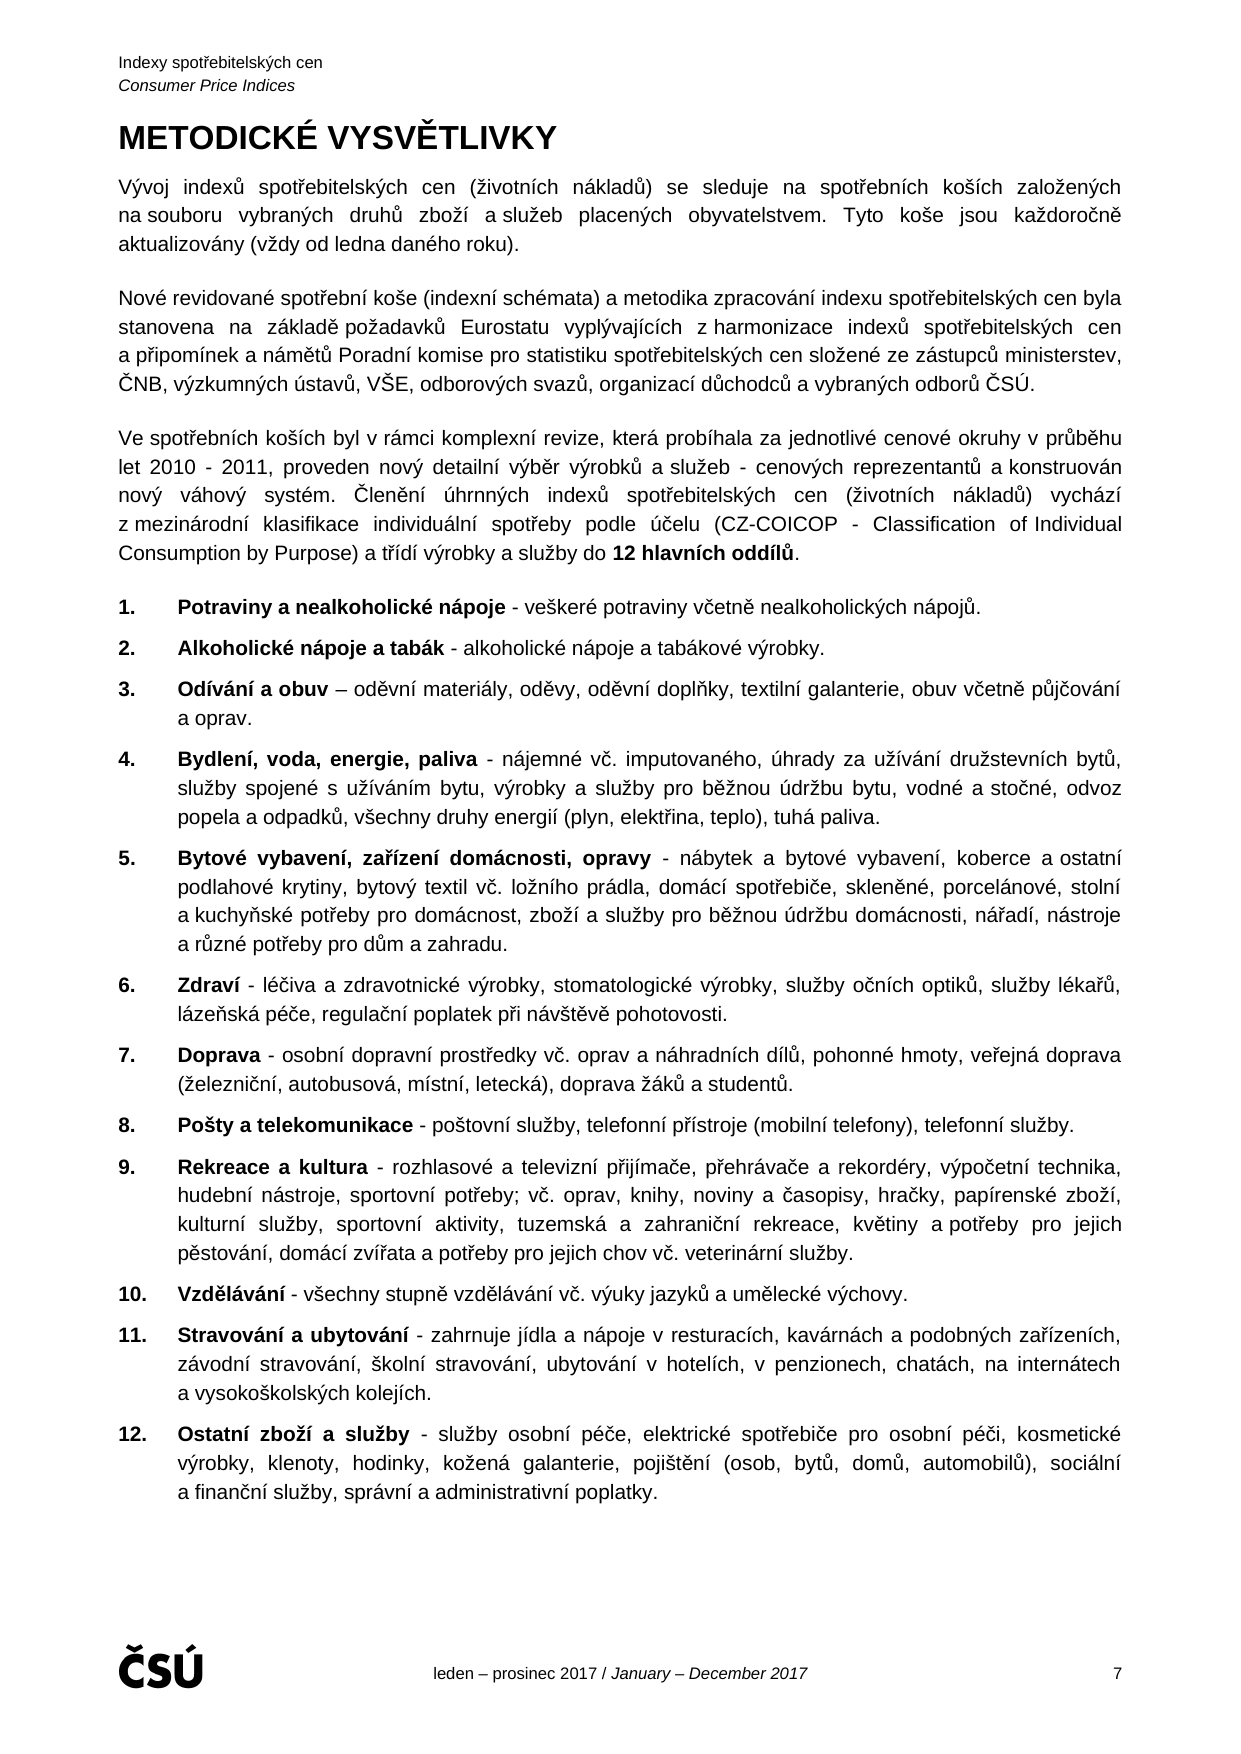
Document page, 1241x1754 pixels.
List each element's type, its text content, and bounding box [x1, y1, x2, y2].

text 5. Bytové vybavení, zařízení domácnosti, opravy - nábytek a bytové vybavení, koberce a ostatní podlahové krytiny, bytový textil vč. ložního prádla, domácí spotřebiče, skleněné, porcelánové, stolní a kuchyňské potřeby pro domácnost, zboží a služby pro běžnou údržbu domácnosti, nářadí, nástroje a různé potřeby pro dům a zahradu. [118, 846, 1122, 956]
text 4. Bydlení, voda, energie, paliva - nájemné vč. imputovaného, úhrady za užívání družstevních bytů, služby spojené s užíváním bytu, výrobky a služby pro běžnou údržbu bytu, vodné a stočné, odvoz popela a odpadků, všechny druhy energií (plyn, elektřina, teplo), tuhá paliva. [118, 747, 1122, 828]
text 11. Stravování a ubytování - zahrnuje jídla a nápoje v resturacích, kavárnách a podobných zařízeních, závodní stravování, školní stravování, ubytování v hotelích, v penzionech, chatách, na internátech a vysokoškolských kolejích. [118, 1323, 1122, 1405]
text Nové revidované spotřební koše (indexní schémata) a metodika zpracování indexu spotřebitelských cen byla stanovena na základě požadavků Eurostatu vyplývajících z harmonizace indexů spotřebitelských cen a připomínek a námětů Poradní komise pro statistiku spotřebitelských cen složené ze zástupců ministerstev, ČNB, výzkumných ústavů, VŠE, odborových svazů, organizací důchodců a vybraných odborů ČSÚ. [118, 286, 1122, 396]
picture [118, 1643, 203, 1689]
text Vývoj indexů spotřebitelských cen (životních nákladů) se sleduje na spotřebních koších založených na souboru vybraných druhů zboží a služeb placených obyvatelstvem. Tyto koše jsou každoročně aktualizovány (vždy od ledna daného roku). [118, 174, 1122, 256]
subtitle METODICKÉ VYSVĚTLIVKY [118, 118, 1122, 157]
text 12. Ostatní zboží a služby - služby osobní péče, elektrické spotřebiče pro osobní péči, kosmetické výrobky, klenoty, hodinky, kožená galanterie, pojištění (osob, bytů, domů, automobilů), sociální a finanční služby, správní a administrativní poplatky. [118, 1422, 1122, 1503]
text 10. Vzdělávání - všechny stupně vzdělávání vč. výuky jazyků a umělecké výchovy. [118, 1282, 1122, 1306]
list Alkoholické nápoje a tabák - alkoholické nápoje a tabákové výrobky. [118, 636, 1122, 660]
text 7. Doprava - osobní dopravní prostředky vč. oprav a náhradních dílů, pohonné hmoty, veřejná doprava (železniční, autobusová, místní, letecká), doprava žáků a studentů. [118, 1043, 1122, 1096]
list Odívání a obuv – oděvní materiály, oděvy, oděvní doplňky, textilní galanterie, obuv včetně půjčování a oprav. [118, 677, 1122, 730]
text 9. Rekreace a kultura - rozhlasové a televizní přijímače, přehrávače a rekordéry, výpočetní technika, hudební nástroje, sportovní potřeby; vč. oprav, knihy, noviny a časopisy, hračky, papírenské zboží, kulturní služby, sportovní aktivity, tuzemská a zahraniční rekreace, květiny a potřeby pro jejich pěstování, domácí zvířata a potřeby pro jejich chov vč. veterinární služby. [118, 1154, 1122, 1265]
list Potraviny a nealkoholické nápoje - veškeré potraviny včetně nealkoholických nápojů. [118, 594, 1122, 618]
text 8. Pošty a telekomunikace - poštovní služby, telefonní přístroje (mobilní telefony), telefonní služby. [118, 1113, 1122, 1137]
text Ve spotřebních koších byl v rámci komplexní revize, která probíhala za jednotlivé cenové okruhy v průběhu let 2010 - 2011, proveden nový detailní výběr výrobků a služeb - cenových reprezentantů a konstruován nový váhový systém. Členění úhrnných indexů spotřebitelských cen (životních nákladů) vychází z mezinárodní klasifikace individuální spotřeby podle účelu (CZ-COICOP - Classification of Individual Consumption by Purpose) a třídí výrobky a služby do 12 hlavních oddílů. [118, 426, 1122, 565]
text 6. Zdraví - léčiva a zdravotnické výrobky, stomatologické výrobky, služby očních optiků, služby lékařů, lázeňská péče, regulační poplatek při návštěvě pohotovosti. [118, 973, 1122, 1026]
